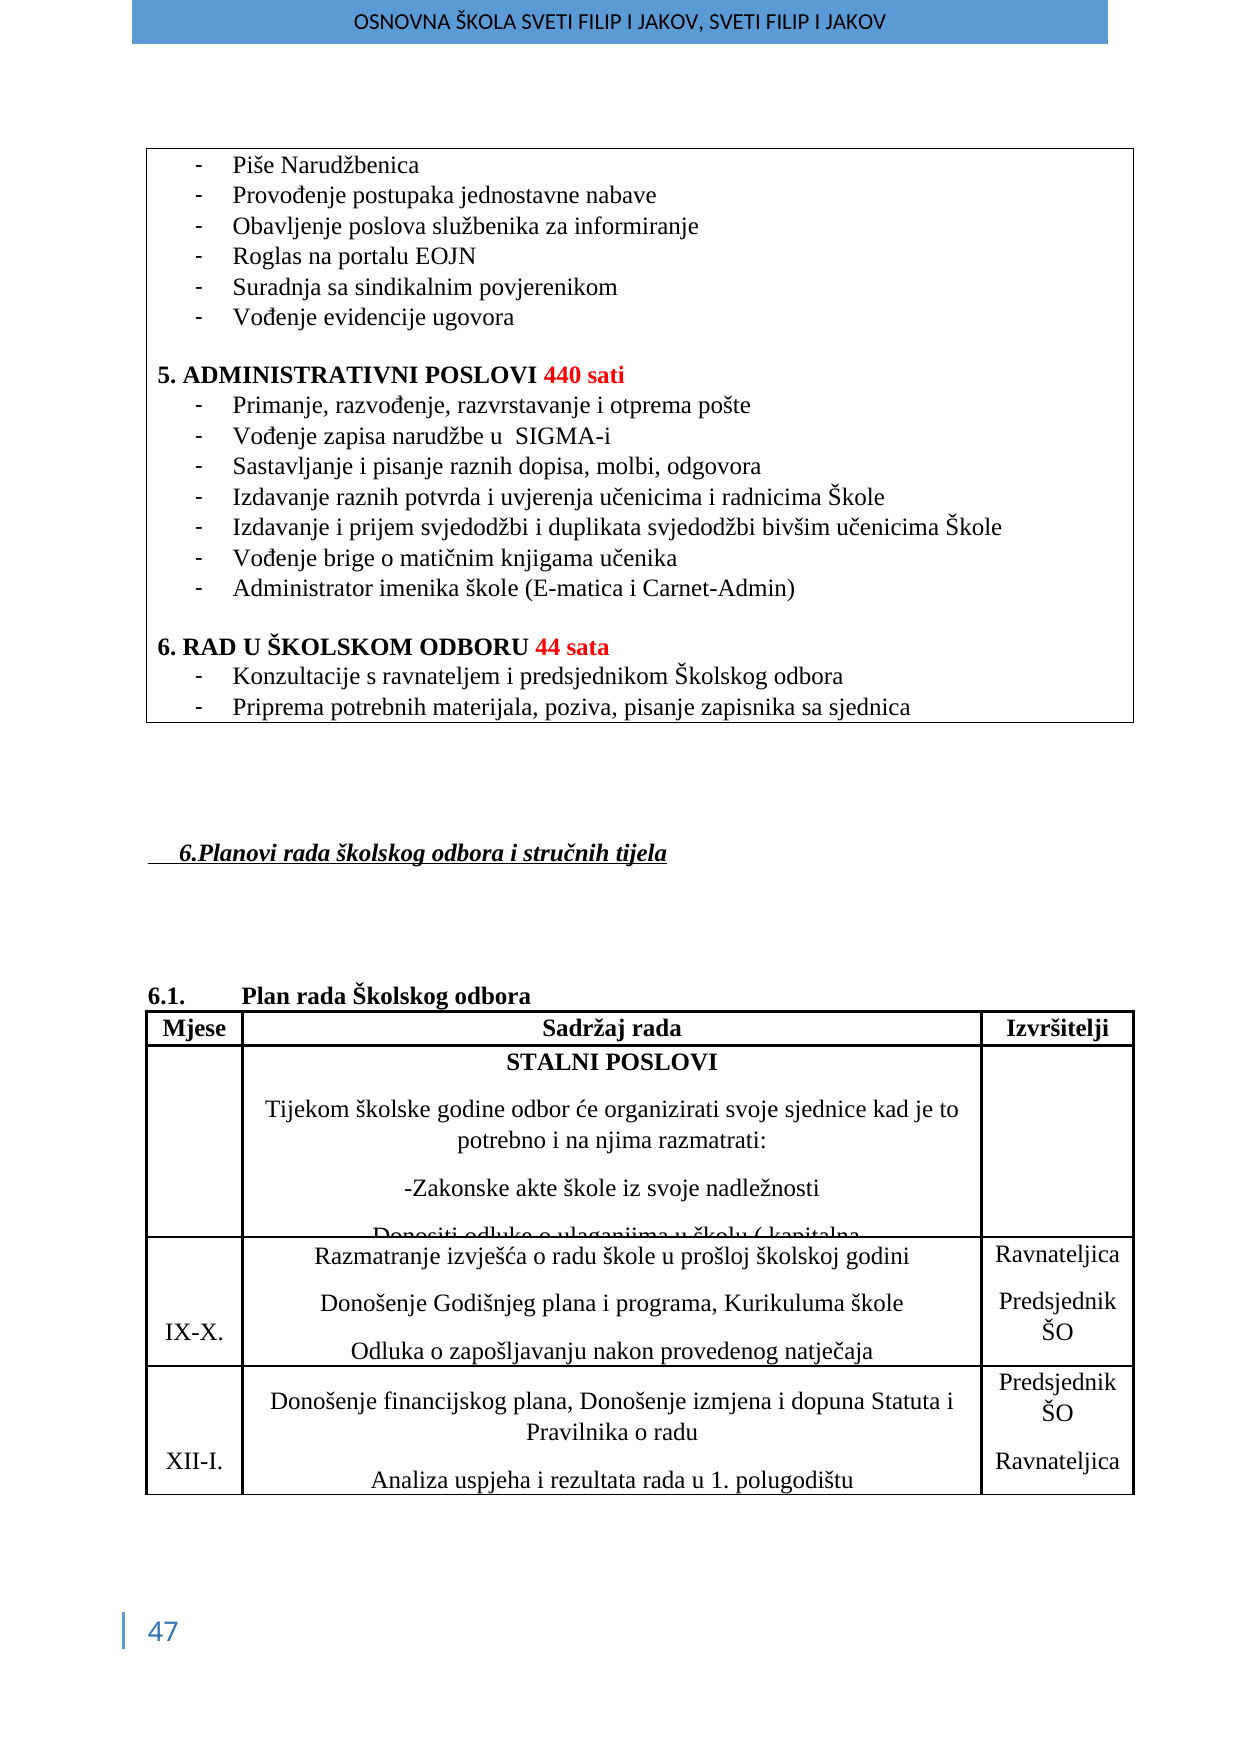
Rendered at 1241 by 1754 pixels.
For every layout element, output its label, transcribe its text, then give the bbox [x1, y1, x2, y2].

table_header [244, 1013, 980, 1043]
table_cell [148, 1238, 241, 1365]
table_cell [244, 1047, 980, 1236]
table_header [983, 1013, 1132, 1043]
text 6.Planovi rada školskog odbora i stručnih tijela [148, 838, 1092, 866]
text 6.1. Plan rada Školskog odbora [148, 981, 1092, 1010]
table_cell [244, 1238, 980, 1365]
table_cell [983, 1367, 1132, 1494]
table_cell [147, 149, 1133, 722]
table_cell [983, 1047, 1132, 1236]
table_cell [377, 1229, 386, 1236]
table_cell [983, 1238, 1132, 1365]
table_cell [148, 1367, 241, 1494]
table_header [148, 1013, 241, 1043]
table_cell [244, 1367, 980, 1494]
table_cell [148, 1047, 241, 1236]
